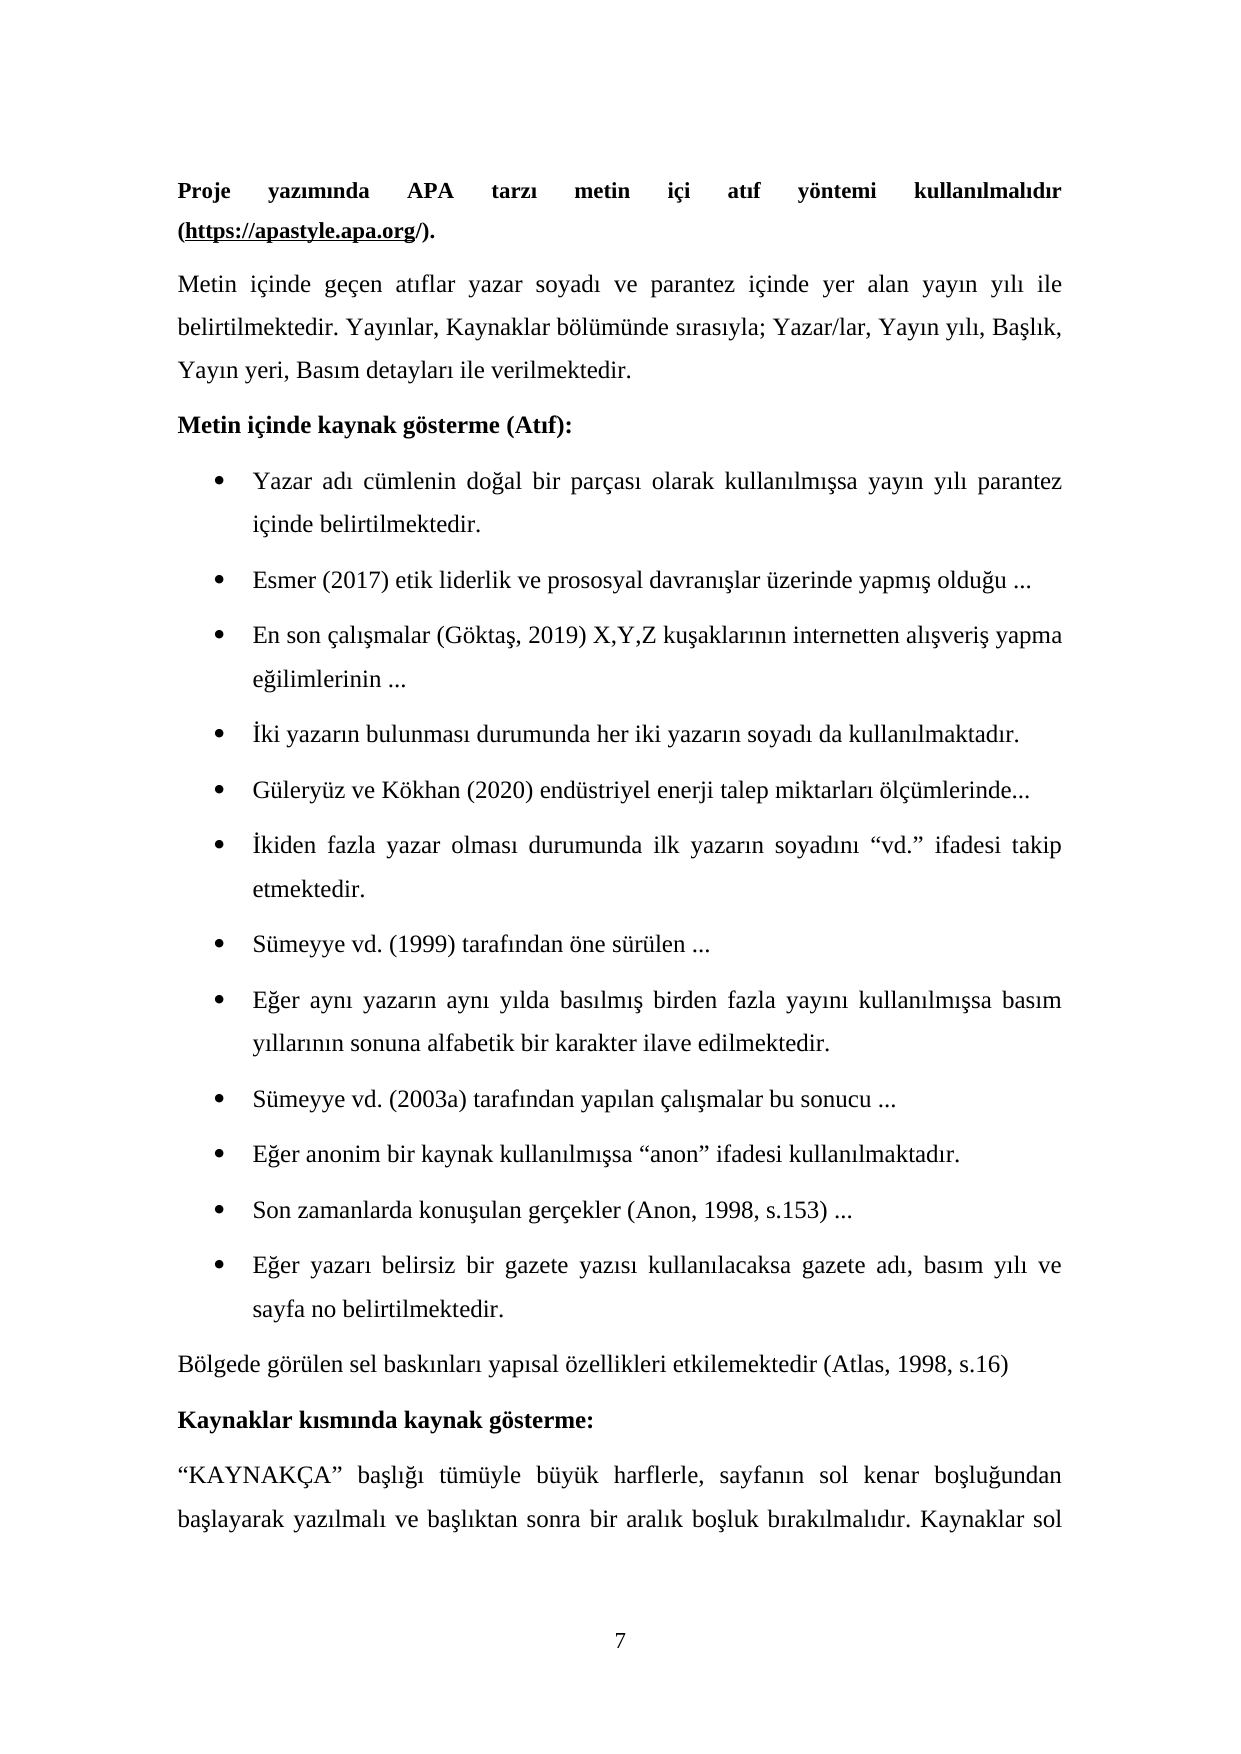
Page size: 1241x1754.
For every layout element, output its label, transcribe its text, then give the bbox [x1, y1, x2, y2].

list Eğer anonim bir kaynak kullanılmışsa “anon” ifadesi kullanılmaktadır. [215, 1139, 1063, 1168]
list İki yazarın bulunması durumunda her iki yazarın soyadı da kullanılmaktadır. [215, 719, 1063, 748]
text Kaynaklar kısmında kaynak gösterme: [177, 1405, 1063, 1434]
list Yazar adı cümlenin doğal bir parçası olarak kullanılmışsa yayın yılı parantez içinde belirtilmektedir. [215, 466, 1063, 538]
text Metin içinde geçen atıflar yazar soyadı ve parantez içinde yer alan yayın yılı ile belirtilmektedir. Yayınlar, Kaynaklar bölümünde sırasıyla; Yazar/lar, Yayın yılı, Başlık, Yayın yeri, Basım detayları ile verilmektedir. [177, 269, 1063, 384]
list Sümeyye vd. (1999) tarafından öne sürülen ... [215, 929, 1063, 958]
list Sümeyye vd. (2003a) tarafından yapılan çalışmalar bu sonucu ... [215, 1084, 1063, 1112]
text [177, 1461, 1063, 1532]
list Eğer aynı yazarın aynı yılda basılmış birden fazla yayını kullanılmışsa basım yıllarının sonuna alfabetik bir karakter ilave edilmektedir. [215, 985, 1063, 1057]
text Metin içinde kaynak gösterme (Atıf): [177, 411, 1063, 439]
list Esmer (2017) etik liderlik ve prososyal davranışlar üzerinde yapmış olduğu ... [215, 565, 1063, 594]
list İkiden fazla yazar olması durumunda ilk yazarın soyadını “vd.” ifadesi takip etmektedir. [215, 831, 1063, 902]
list Güleryüz ve Kökhan (2020) endüstriyel enerji talep miktarları ölçümlerinde... [215, 775, 1063, 804]
text Proje yazımında APA tarzı metin içi atıf yöntemi kullanılmalıdır (https://apastyle.apa.org/). [177, 203, 1063, 243]
list Son zamanlarda konuşulan gerçekler (Anon, 1998, s.153) ... [215, 1195, 1063, 1224]
text Bölgede görülen sel baskınları yapısal özellikleri etkilemektedir (Atlas, 1998, s.16) [177, 1349, 1063, 1378]
list En son çalışmalar (Göktaş, 2019) X,Y,Z kuşaklarının internetten alışveriş yapma eğilimlerinin ... [215, 621, 1063, 692]
list Eğer yazarı belirsiz bir gazete yazısı kullanılacaksa gazete adı, basım yılı ve sayfa no belirtilmektedir. [215, 1251, 1063, 1322]
